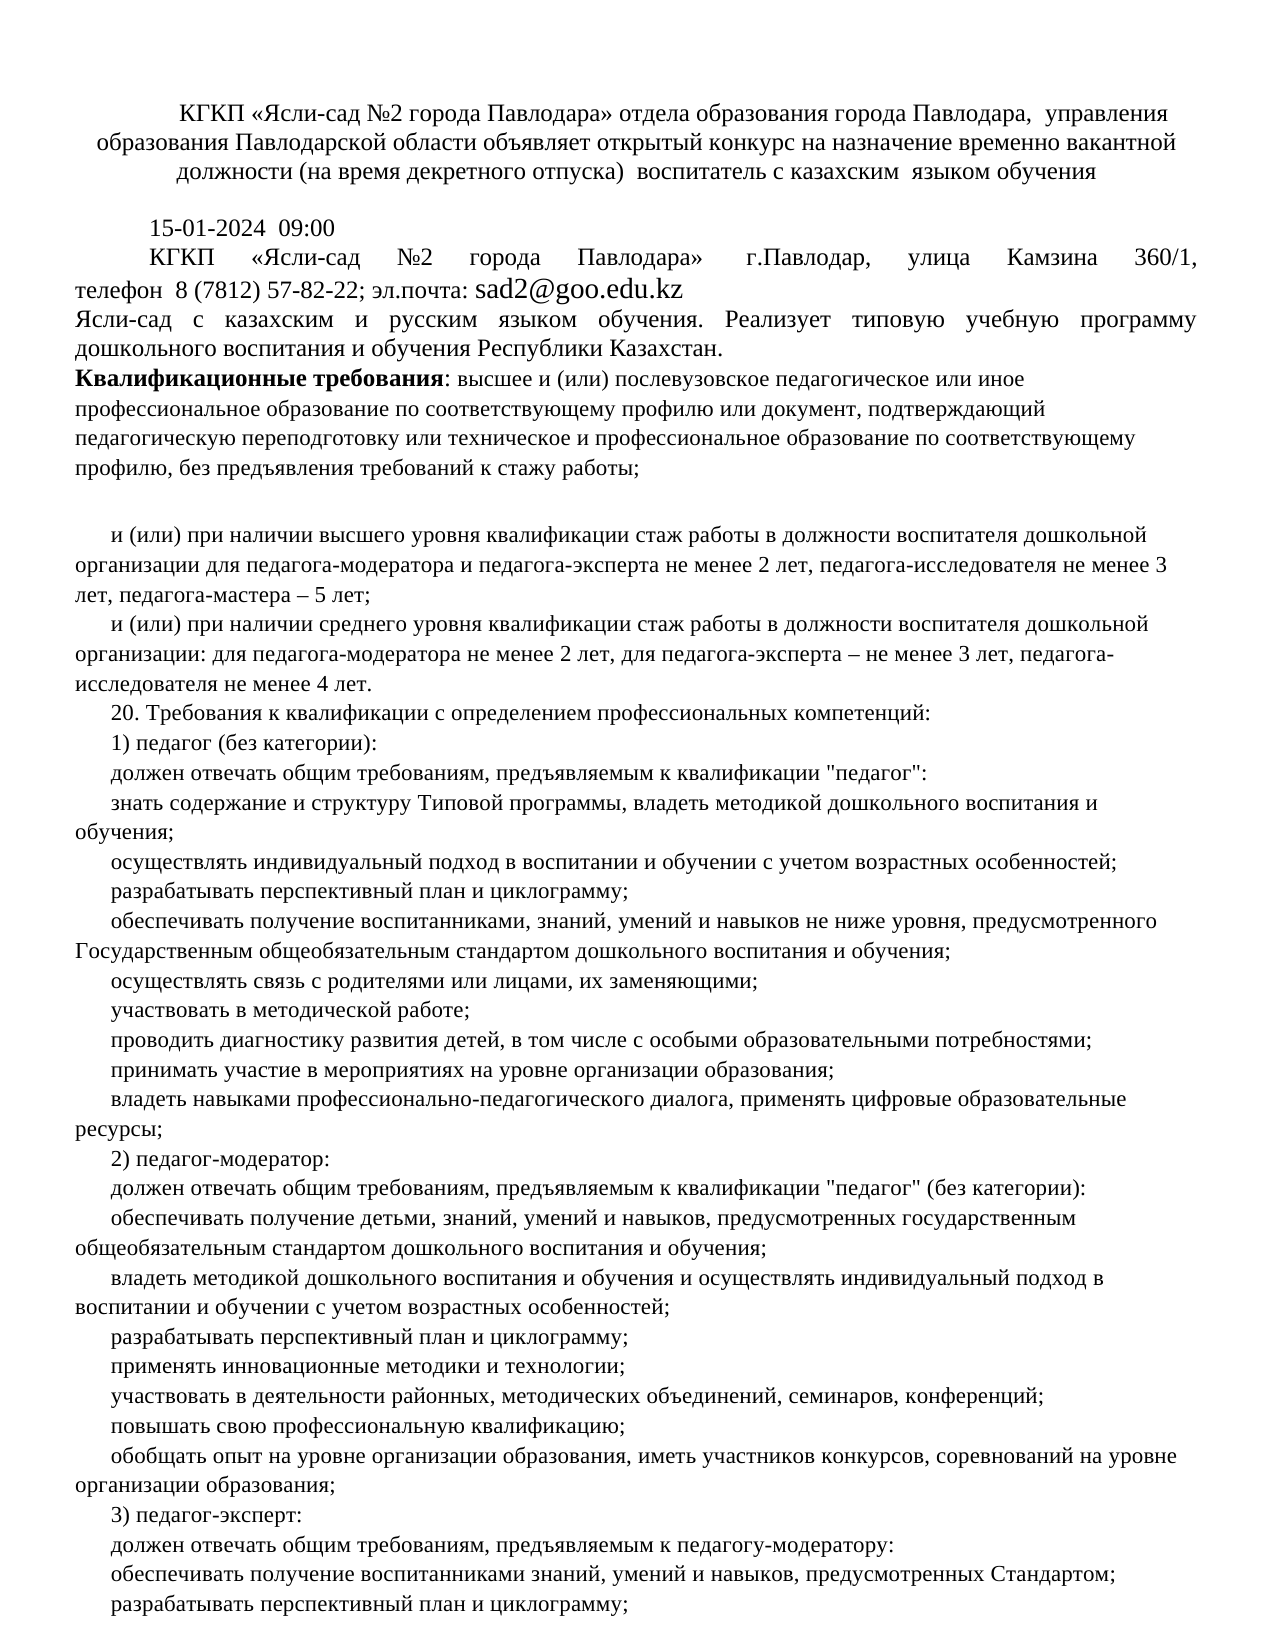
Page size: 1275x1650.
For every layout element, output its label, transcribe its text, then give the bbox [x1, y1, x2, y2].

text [75, 1409, 1198, 1438]
text принимать участие в мероприятиях на уровне организации образования; [75, 1052, 1198, 1082]
text участвовать в деятельности районных, методических объединений, семинаров, конференций; [75, 1379, 1198, 1409]
text и (или) при наличии высшего уровня квалификации стаж работы в должности воспитателя дошкольной организации для педагога-модератора и педагога-эксперта не менее 2 лет, педагога-исследователя не менее 3 лет, педагога-мастера – 5 лет; [75, 518, 1198, 607]
text 20. Требования к квалификации с определением профессиональных компетенций: [75, 696, 1198, 726]
text разрабатывать перспективный план и циклограмму; [75, 1319, 1198, 1349]
text осуществлять индивидуальный подход в воспитании и обучении с учетом возрастных особенностей; [75, 844, 1198, 874]
text проводить диагностику развития детей, в том числе с особыми образовательными потребностями; [75, 1023, 1198, 1052]
text 15-01-2024 09:00 [75, 213, 1198, 242]
text и (или) при наличии среднего уровня квалификации стаж работы в должности воспитателя дошкольной организации: для педагога-модератора не менее 2 лет, для педагога-эксперта – не менее 3 лет, педагога-исследователя не менее 4 лет. [75, 607, 1198, 696]
text владеть методикой дошкольного воспитания и обучения и осуществлять индивидуальный подход в воспитании и обучении с учетом возрастных особенностей; [75, 1260, 1198, 1319]
text должен отвечать общим требованиям, предъявляемым к педагогу-модератору: [75, 1527, 1198, 1557]
text должен отвечать общим требованиям, предъявляемым к квалификации "педагог": [75, 756, 1198, 785]
text осуществлять связь с родителями или лицами, их заменяющими; [75, 963, 1198, 993]
text обобщать опыт на уровне организации образования, иметь участников конкурсов, соревнований на уровне организации образования; [75, 1438, 1198, 1498]
text Ясли-сад с казахским и русским языком обучения. Реализует типовую учебную программу дошкольного воспитания и обучения Республики Казахстан. [75, 304, 1198, 362]
text КГКП «Ясли-сад №2 города Павлодара» г.Павлодар, улица Камзина 360/1, телефон 8 (7812) 57-82-22; эл.почта: sad2@goo.edu.kz [75, 242, 1198, 304]
text должен отвечать общим требованиям, предъявляемым к квалификации "педагог" (без категории): [75, 1171, 1198, 1201]
text 1) педагог (без категории): [75, 726, 1198, 756]
text владеть навыками профессионально-педагогического диалога, применять цифровые образовательные ресурсы; [75, 1082, 1198, 1141]
text участвовать в методической работе; [75, 993, 1198, 1023]
text Квалификационные требования: высшее и (или) послевузовское педагогическое или иное профессиональное образование по соответствующему профилю или документ, подтверждающий педагогическую переподготовку или техническое и профессиональное образование по соответствующему профилю, без предъявления требований к стажу работы; [75, 362, 1198, 481]
text разрабатывать перспективный план и циклограмму; [75, 1587, 1198, 1616]
text обеспечивать получение воспитанниками, знаний, умений и навыков не ниже уровня, предусмотренного Государственным общеобязательным стандартом дошкольного воспитания и обучения; [75, 904, 1198, 963]
text КГКП «Ясли-сад №2 города Павлодара» отдела образования города Павлодара, управления образования Павлодарской области объявляет открытый конкурс на назначение временно вакантной должности (на время декретного отпуска) воспитатель с казахским языком обучения [75, 98, 1198, 184]
text применять инновационные методики и технологии; [75, 1349, 1198, 1379]
text обеспечивать получение воспитанниками знаний, умений и навыков, предусмотренных Стандартом; [75, 1557, 1198, 1587]
text разрабатывать перспективный план и циклограмму; [75, 874, 1198, 904]
text обеспечивать получение детьми, знаний, умений и навыков, предусмотренных государственным общеобязательным стандартом дошкольного воспитания и обучения; [75, 1201, 1198, 1260]
text 3) педагог-эксперт: [75, 1498, 1198, 1527]
text 2) педагог-модератор: [75, 1141, 1198, 1171]
text знать содержание и структуру Типовой программы, владеть методикой дошкольного воспитания и обучения; [75, 785, 1198, 844]
